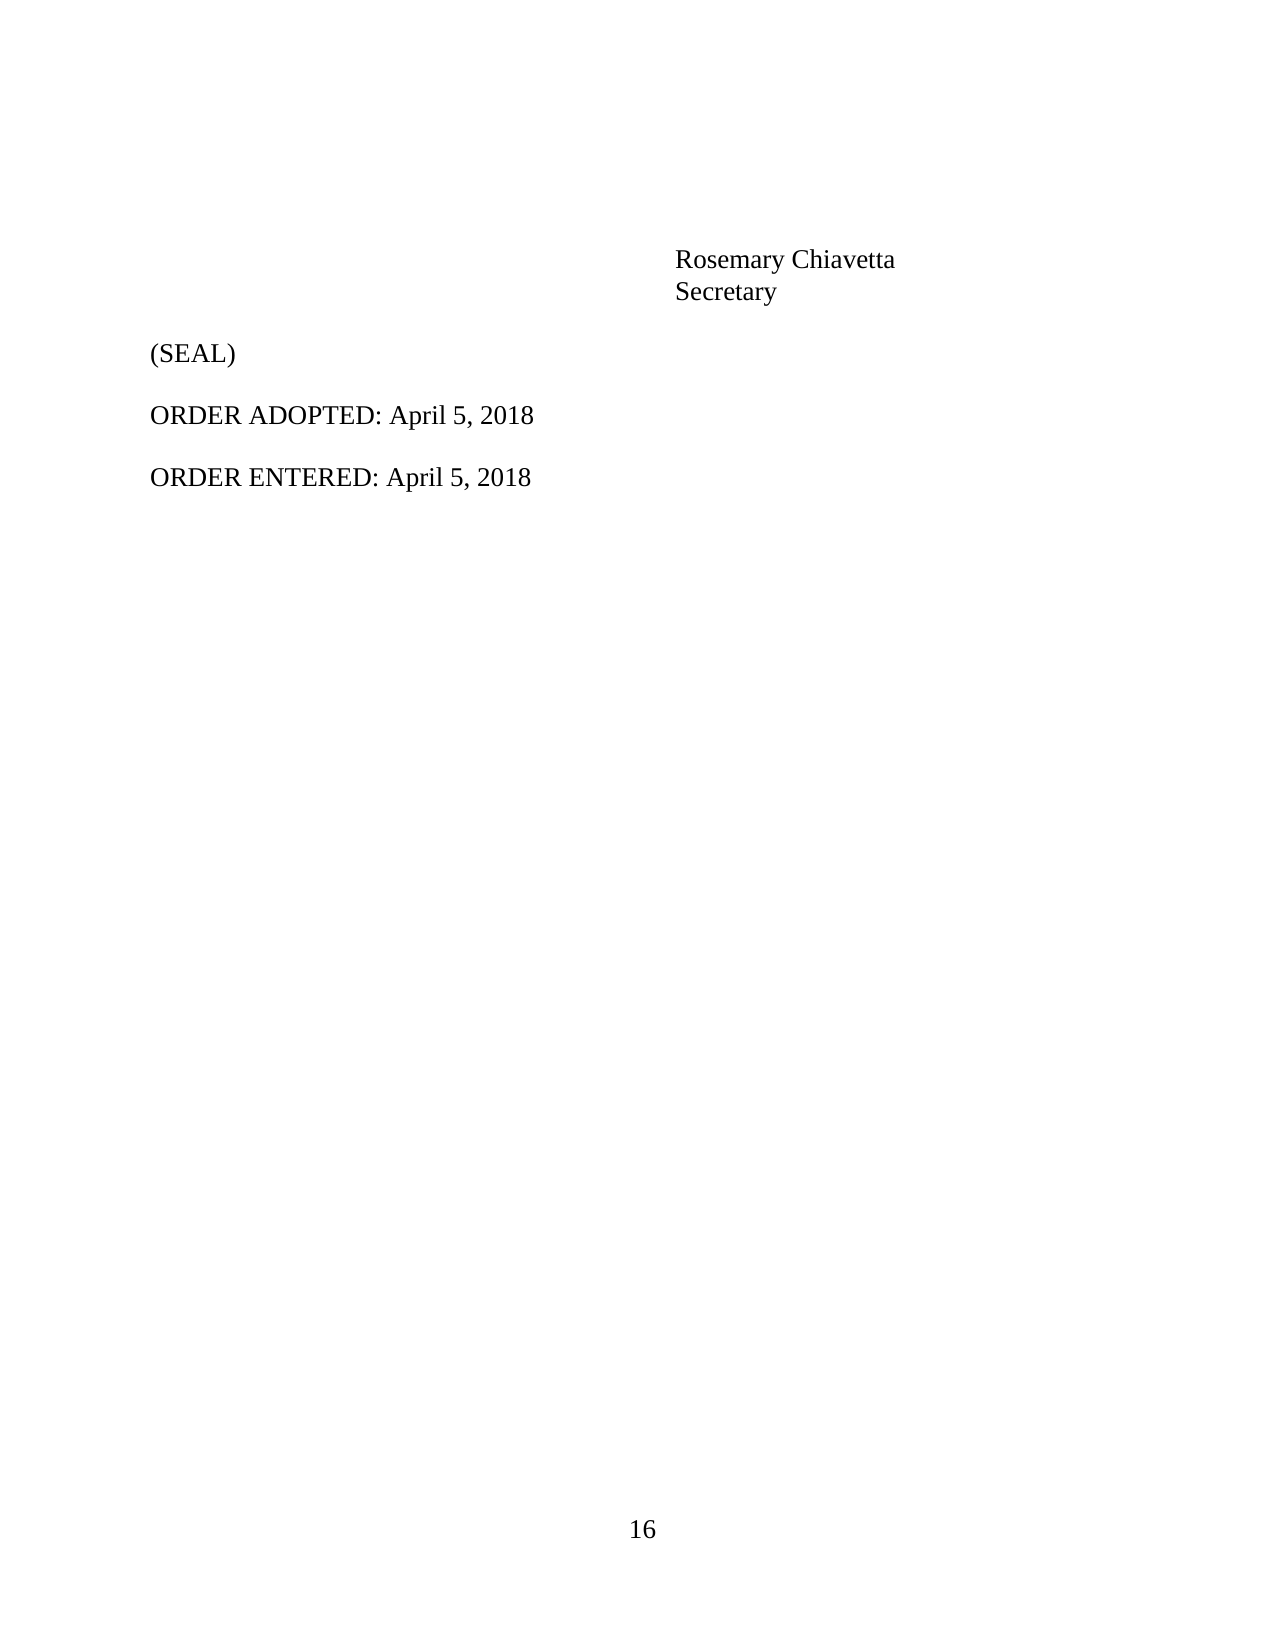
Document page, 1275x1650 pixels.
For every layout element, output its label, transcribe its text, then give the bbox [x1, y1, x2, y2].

text Secretary [150, 274, 1125, 306]
text (SEAL) [150, 337, 1125, 368]
text ORDER ENTERED: April 5, 2018 [150, 461, 1125, 493]
text Rosemary Chiavetta [150, 243, 1125, 274]
text ORDER ADOPTED: April 5, 2018 [150, 399, 1125, 430]
